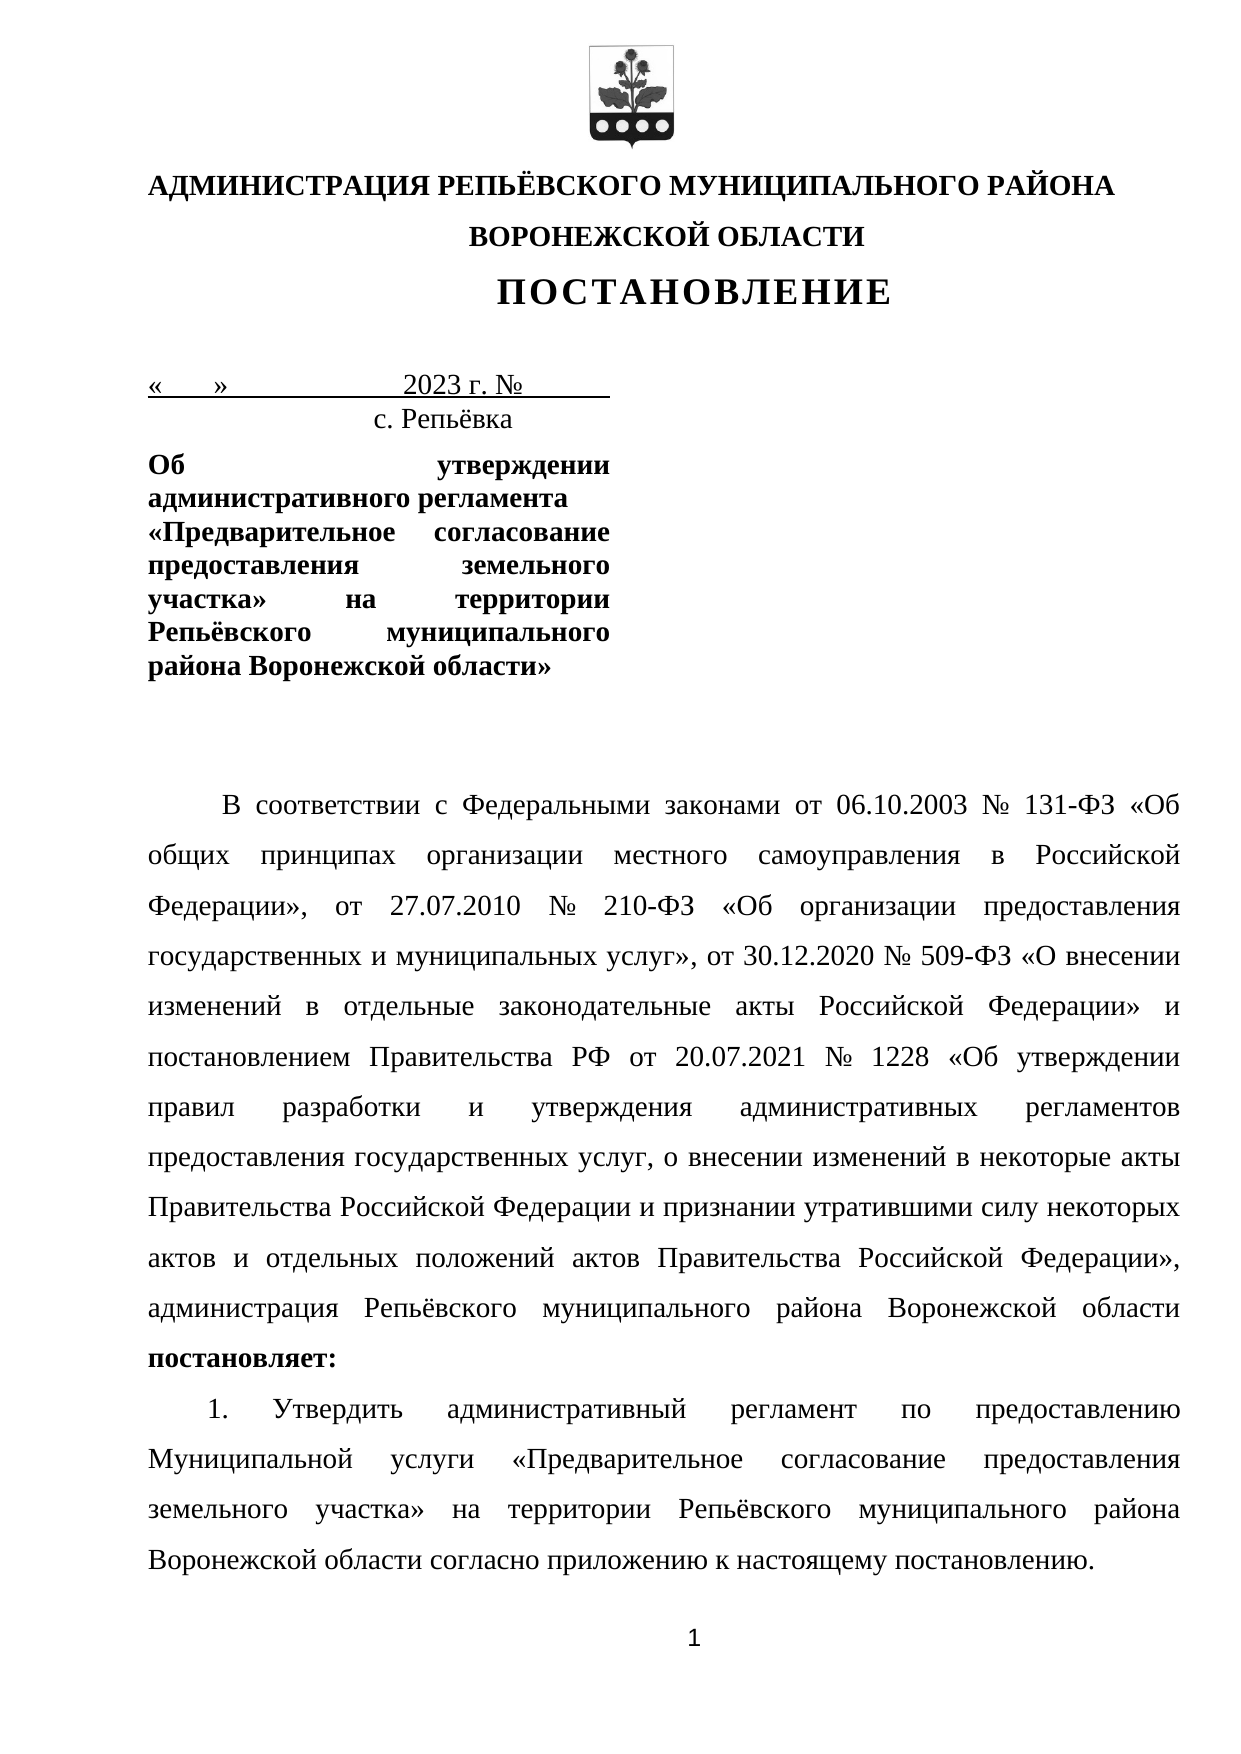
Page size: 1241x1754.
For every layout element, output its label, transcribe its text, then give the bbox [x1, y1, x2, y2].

picture [587, 43, 676, 150]
text с. Репьёвка [148, 401, 679, 434]
table_header Об утверждении административного регламента «Предварительное согласование предоставления земельного участка» на территории Репьёвского муниципального района Воронежской области» [136, 447, 621, 715]
text ВОРОНЕЖСКОЙ ОБЛАСТИ [148, 219, 1181, 252]
text ПОСТАНОВЛЕНИЕ [148, 269, 1181, 312]
text В соответствии с Федеральными законами от 06.10.2003 № 131-ФЗ «Об общих принципах организации местного самоуправления в Российской Федерации», от 27.07.2010 № 210-ФЗ «Об организации предоставления государственных и муниципальных услуг», от 30.12.2020 № 509-ФЗ «О внесении изменений в отдельные законодательные акты Российской Федерации» и постановлением Правительства РФ от 20.07.2021 № 1228 «Об утверждении правил разработки и утверждения административных регламентов предоставления государственных услуг, о внесении изменений в некоторые акты Правительства Российской Федерации и признании утратившими силу некоторых актов и отдельных положений актов Правительства Российской Федерации», администрация Репьёвского муниципального района Воронежской области постановляет: [148, 787, 1181, 1374]
text 1. Утвердить административный регламент по предоставлению Муниципальной услуги «Предварительное согласование предоставления земельного участка» на территории Репьёвского муниципального района Воронежской области согласно приложению к настоящему постановлению. [148, 1391, 1181, 1575]
text АДМИНИСТРАЦИЯ РЕПЬЁВСКОГО МУНИЦИПАЛЬНОГО РАЙОНА [148, 168, 1181, 202]
text « » 2023 г. № . [148, 367, 679, 401]
